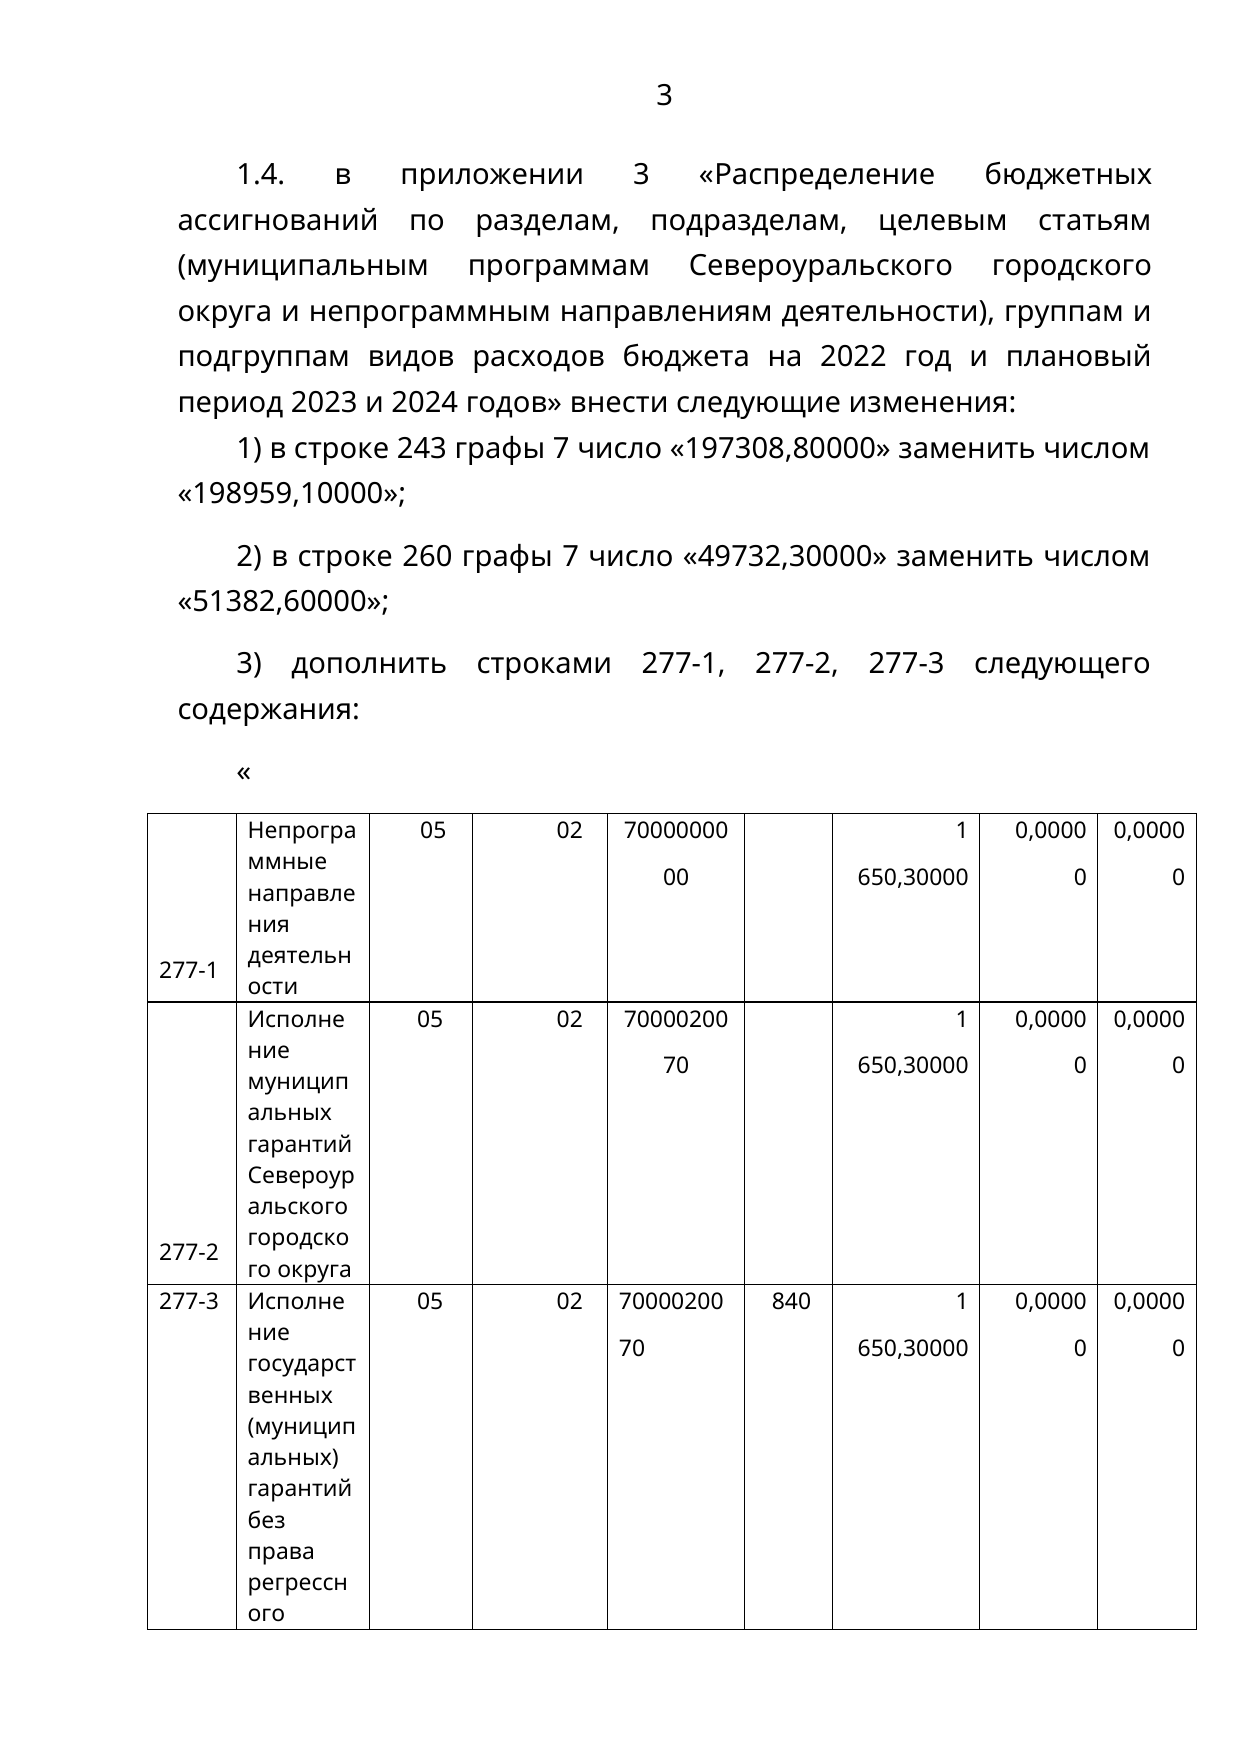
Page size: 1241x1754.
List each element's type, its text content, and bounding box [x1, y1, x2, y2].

table_cell 7000020070 [608, 1003, 744, 1284]
table_cell 1 650,30000 [833, 1285, 979, 1628]
table_cell 02 [473, 1285, 607, 1628]
table_cell 0,00000 [1098, 1285, 1196, 1628]
table_cell 277-3 [148, 1285, 236, 1628]
text 1.4. в приложении 3 «Распределение бюджетных ассигнований по разделам, подразделам, целевым статьям (муниципальным программам Североуральского городского округа и непрограммным направлениям деятельности), группам и подгруппам видов расходов бюджета на 2022 год и плановый период 2023 и 2024 годов» внести следующие изменения: [177, 153, 1152, 421]
text « [177, 751, 1152, 790]
table_cell 02 [473, 1003, 607, 1284]
table_cell Исполнение муниципальных гарантий Североуральского городского округа [237, 1003, 369, 1284]
table_header 7000000000 [608, 814, 744, 1001]
table_cell 05 [370, 1003, 472, 1284]
table_header 277-1 [148, 814, 236, 1001]
text 1) в строке 243 графы 7 число «197308,80000» заменить числом «198959,10000»; [177, 427, 1152, 512]
table_cell 1 650,30000 [833, 1003, 979, 1284]
table_header 1 650,30000 [833, 814, 979, 1001]
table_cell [237, 1285, 369, 1628]
table_cell 0,00000 [1098, 1003, 1196, 1284]
text 3) дополнить строками 277-1, 277-2, 277-3 следующего содержания: [177, 643, 1152, 728]
table_cell [745, 1003, 832, 1284]
table_cell 05 [370, 1285, 472, 1628]
table_cell 277-2 [148, 1003, 236, 1284]
table_cell 0,00000 [980, 1003, 1097, 1284]
table_cell 0,00000 [980, 1285, 1097, 1628]
table_header 02 [473, 814, 607, 1001]
table_cell 840 [745, 1285, 832, 1628]
table_header 05 [370, 814, 472, 1001]
table_header [745, 814, 832, 1001]
table_cell 7000020070 [608, 1285, 744, 1628]
table_header 0,00000 [980, 814, 1097, 1001]
text 2) в строке 260 графы 7 число «49732,30000» заменить числом «51382,60000»; [177, 535, 1152, 620]
table_header 0,00000 [1098, 814, 1196, 1001]
table_header Непрограммные направления деятельности [237, 814, 369, 1001]
